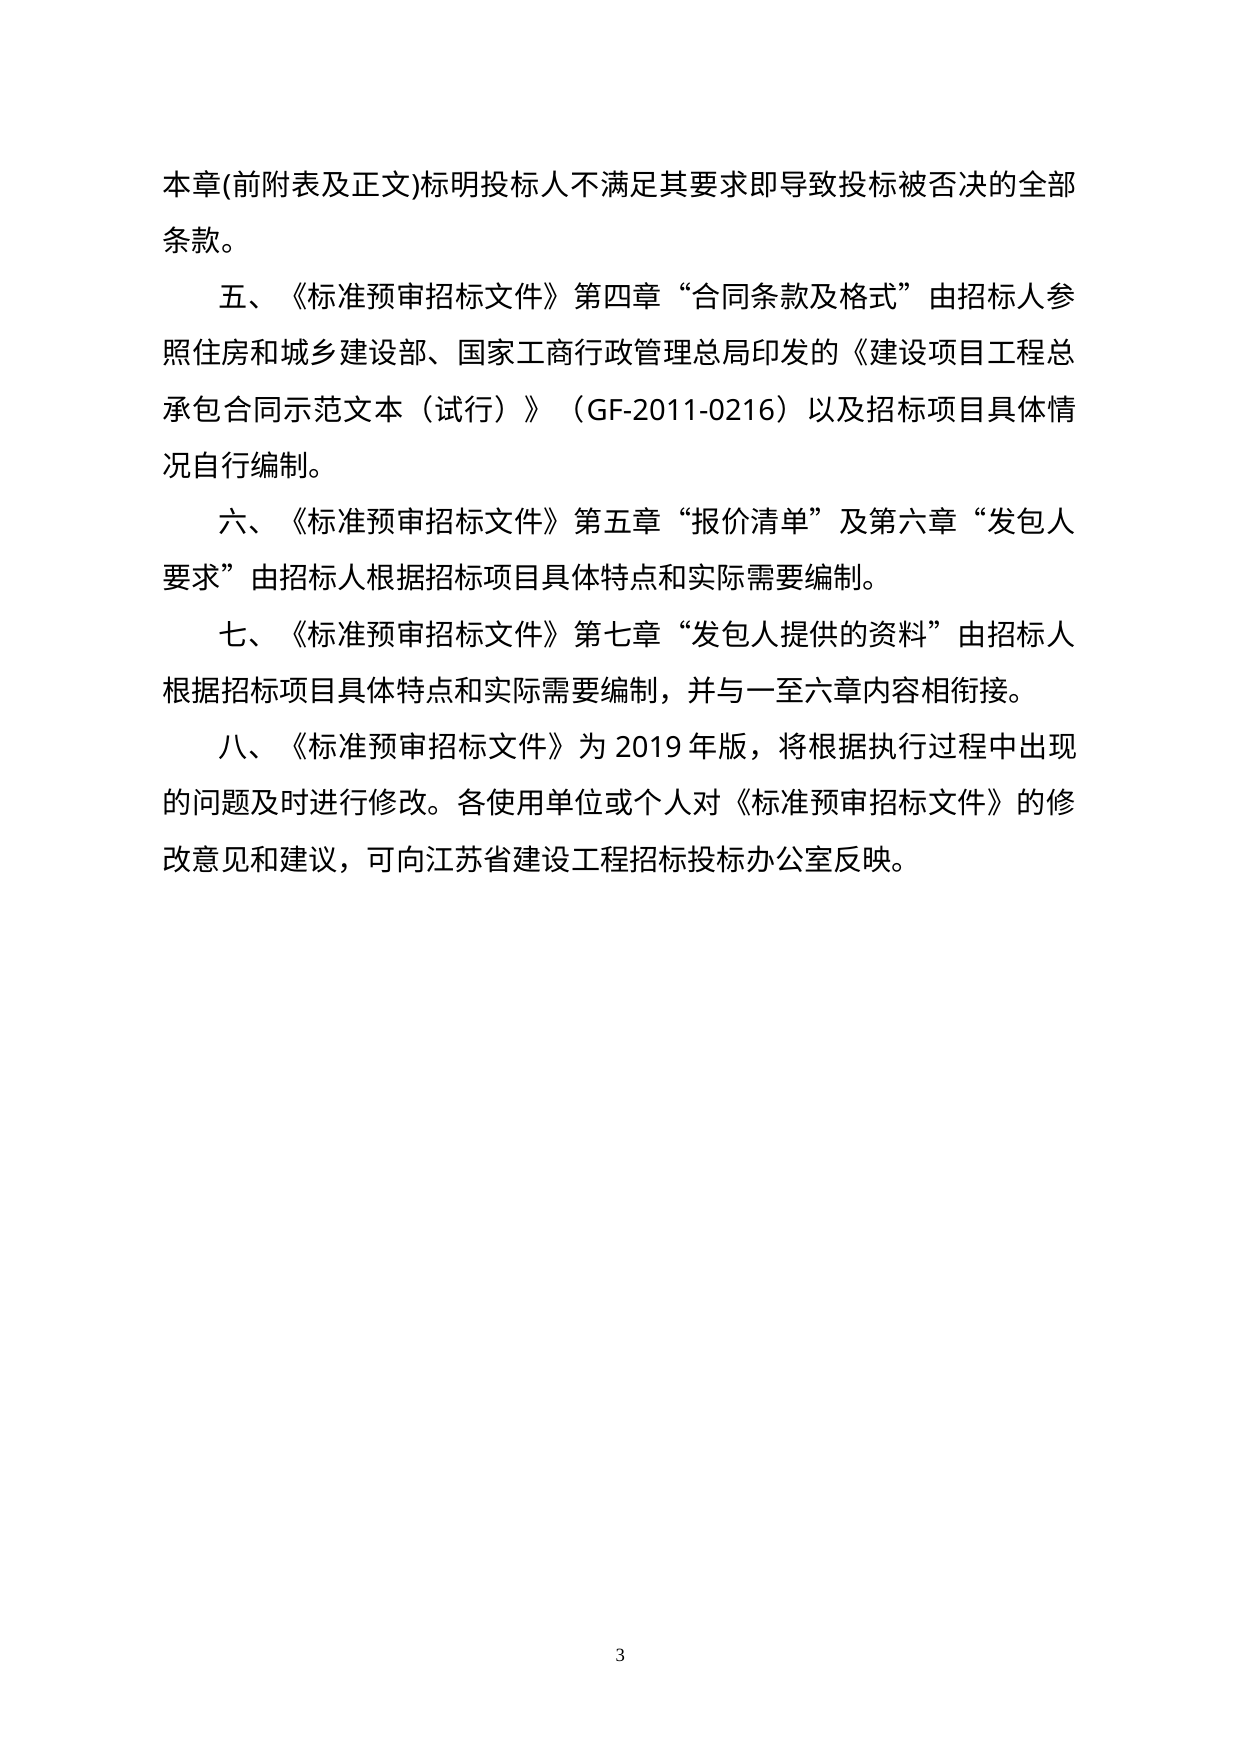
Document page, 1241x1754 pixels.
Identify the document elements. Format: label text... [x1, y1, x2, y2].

text 八、《标准预审招标文件》为2019年版，将根据执行过程中出现的问题及时进行修改。各使用单位或个人对《标准预审招标文件》的修改意见和建议，可向江苏省建设工程招标投标办公室反映。 [162, 712, 1078, 881]
text 七、《标准预审招标文件》第七章“发包人提供的资料”由招标人根据招标项目具体特点和实际需要编制，并与一至六章内容相衔接。 [162, 600, 1078, 712]
text 六、《标准预审招标文件》第五章“报价清单”及第六章“发包人要求”由招标人根据招标项目具体特点和实际需要编制。 [162, 487, 1078, 600]
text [162, 150, 1078, 262]
text 五、《标准预审招标文件》第四章“合同条款及格式”由招标人参照住房和城乡建设部、国家工商行政管理总局印发的《建设项目工程总承包合同示范文本（试行）》（GF-2011-0216）以及招标项目具体情况自行编制。 [162, 262, 1078, 487]
